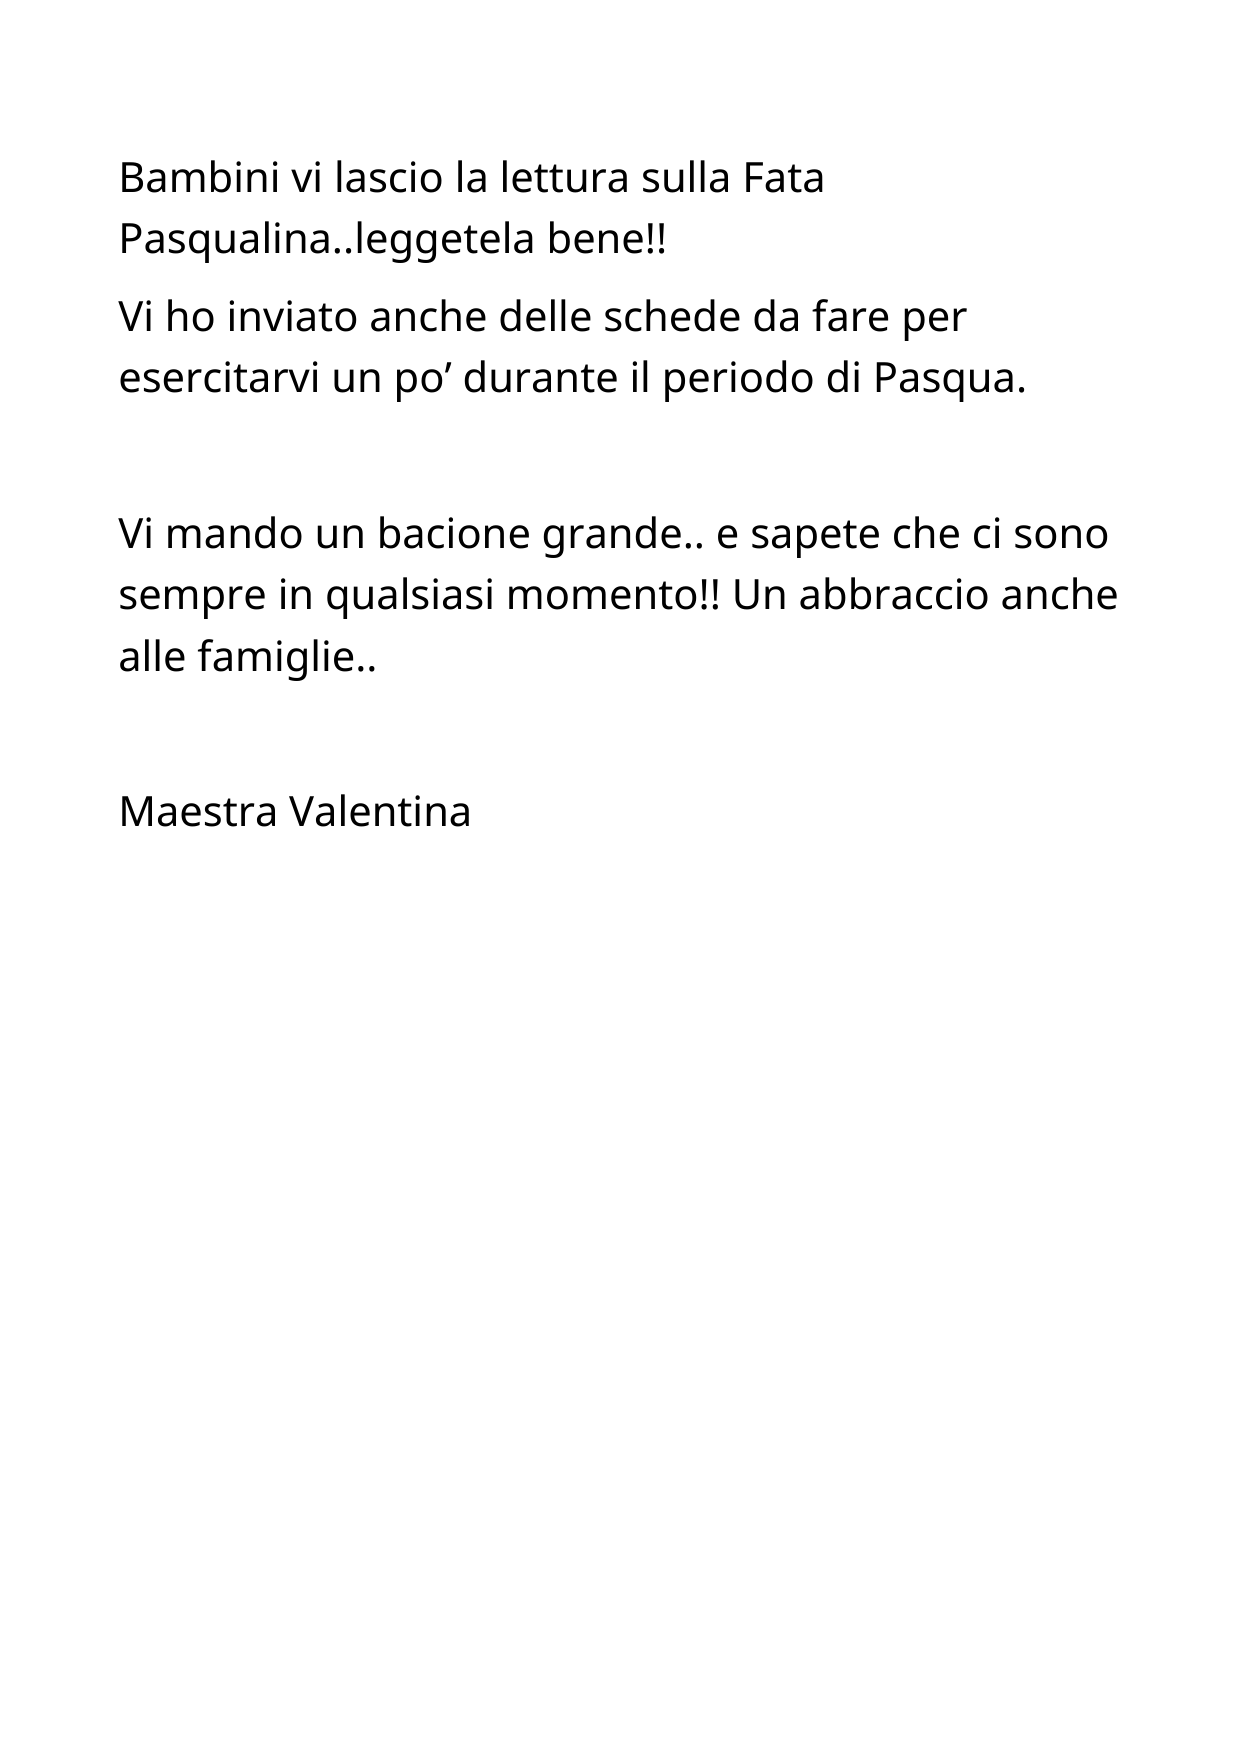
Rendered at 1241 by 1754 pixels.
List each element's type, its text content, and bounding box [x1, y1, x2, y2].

text Vi ho inviato anche delle schede da fare per esercitarvi un po’ durante il periodo di Pasqua. [118, 287, 1122, 405]
text Maestra Valentina [118, 782, 1122, 839]
text Vi mando un bacione grande.. e sapete che ci sono sempre in qualsiasi momento!! Un abbraccio anche alle famiglie.. [118, 504, 1122, 683]
text Bambini vi lascio la lettura sulla Fata Pasqualina..leggetela bene!! [118, 148, 1122, 266]
